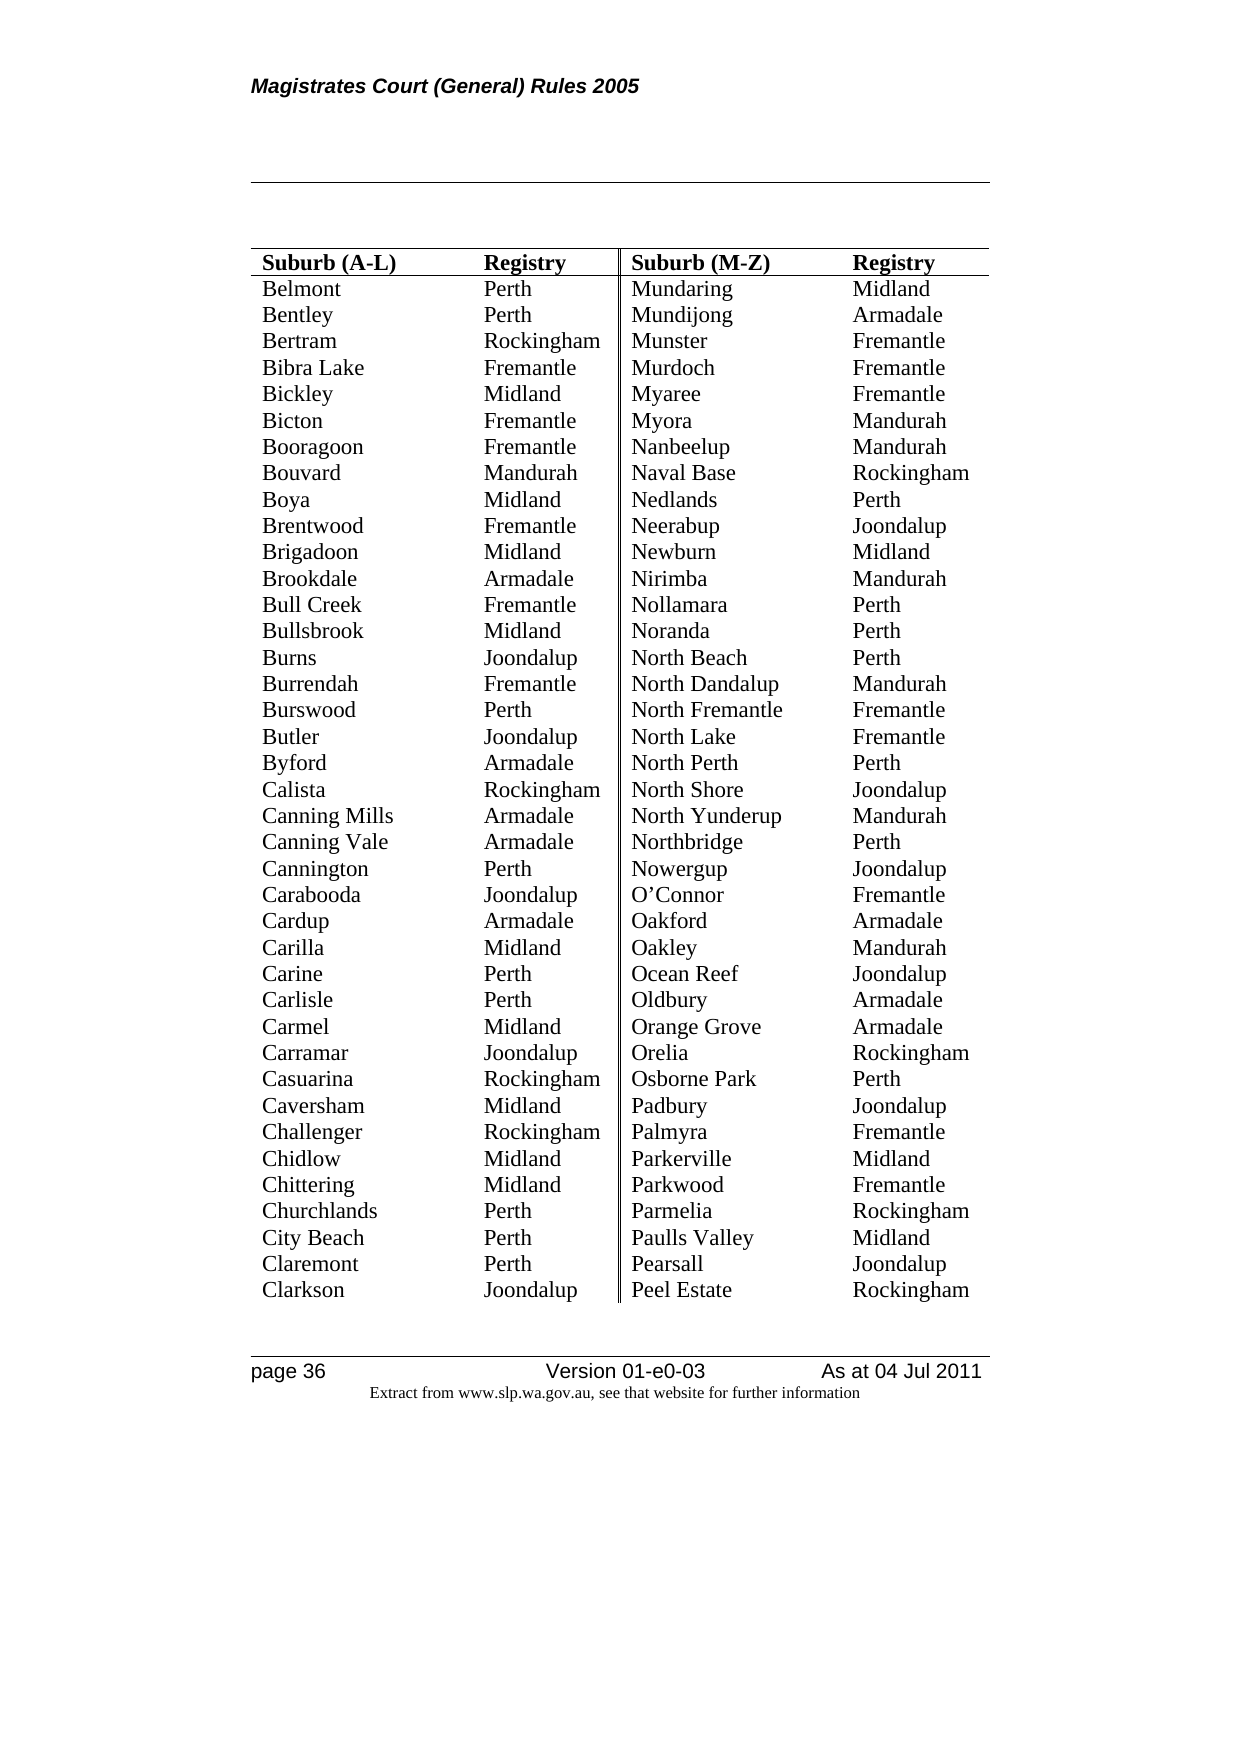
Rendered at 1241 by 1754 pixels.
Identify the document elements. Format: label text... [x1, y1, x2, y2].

table_cell Mandurah [841, 934, 989, 960]
table_cell [472, 986, 618, 1013]
table_cell Armadale [472, 908, 618, 934]
table_cell Joondalup [472, 1039, 618, 1066]
table_cell [841, 276, 989, 301]
table_cell Joondalup [841, 776, 989, 802]
table_cell [472, 539, 618, 565]
table_header Registry [841, 249, 989, 275]
table_cell Myaree [621, 380, 841, 407]
table_header Registry [472, 249, 618, 275]
table_cell Fremantle [841, 697, 989, 723]
table_cell O’Connor [621, 881, 841, 907]
table_cell [251, 1013, 472, 1039]
table_cell Brookdale [251, 565, 472, 591]
table_cell Parmelia [621, 1197, 841, 1224]
table_cell [472, 1250, 618, 1276]
table_cell Armadale [841, 986, 989, 1013]
table_cell Carilla [251, 934, 472, 960]
table_cell Churchlands [251, 1197, 472, 1224]
table_cell [472, 301, 618, 328]
table_cell Fremantle [472, 670, 618, 697]
table_cell [472, 1145, 618, 1171]
table_cell [472, 697, 618, 723]
table_cell Booragoon [251, 433, 472, 459]
table_cell [472, 486, 618, 512]
table_cell Calista [251, 776, 472, 802]
table_cell Boya [251, 486, 472, 512]
table_cell Burrendah [251, 670, 472, 697]
table_cell [472, 1224, 618, 1250]
table_cell [841, 644, 989, 670]
table_cell Fremantle [841, 354, 989, 380]
table_cell [472, 934, 618, 960]
table_cell Orange Grove [621, 1013, 841, 1039]
table_cell [621, 776, 841, 802]
table_cell Armadale [472, 749, 618, 776]
table_cell Armadale [841, 908, 989, 934]
table_cell Newburn [621, 539, 841, 565]
table_cell Rockingham [472, 1118, 618, 1144]
table_header Suburb (A-L) [251, 249, 472, 275]
table_cell [621, 644, 841, 670]
table_cell Mandurah [841, 670, 989, 697]
table_cell Joondalup [472, 723, 618, 749]
table_cell Armadale [841, 1013, 989, 1039]
table_cell Armadale [472, 828, 618, 855]
table_cell [251, 1250, 472, 1276]
table_cell Fremantle [841, 723, 989, 749]
table_cell Mundijong [621, 301, 841, 328]
table_cell Joondalup [841, 1250, 989, 1276]
table_cell Parkerville [621, 1145, 841, 1171]
table_cell [251, 1224, 472, 1250]
table_cell [472, 1092, 618, 1118]
table_cell [251, 354, 472, 380]
table_cell Joondalup [841, 855, 989, 881]
table_cell Carramar [251, 1039, 472, 1066]
table_cell Nollamara [621, 591, 841, 617]
table_cell Nowergup [621, 855, 841, 881]
table_cell [841, 1145, 989, 1171]
table_cell Fremantle [472, 433, 618, 459]
table_cell [472, 960, 618, 986]
table_cell [621, 670, 841, 697]
table_cell [841, 1224, 989, 1250]
table_cell Bentley [251, 301, 472, 328]
table_cell Rockingham [472, 328, 618, 354]
table_cell Mandurah [841, 407, 989, 433]
table_cell Cannington [251, 855, 472, 881]
table_cell Rockingham [841, 459, 989, 486]
table_cell Northbridge [621, 828, 841, 855]
table_cell Bickley [251, 380, 472, 407]
table_cell Bicton [251, 407, 472, 433]
table_cell Neerabup [621, 512, 841, 538]
table_cell [621, 1118, 841, 1144]
table_cell [621, 802, 841, 828]
table_cell Rockingham [472, 776, 618, 802]
table_cell [251, 723, 472, 749]
table_cell Fremantle [472, 591, 618, 617]
table_cell Mandurah [472, 459, 618, 486]
table_cell [251, 276, 472, 301]
table_cell Fremantle [472, 407, 618, 433]
table_cell [472, 1013, 618, 1039]
table_cell Armadale [472, 565, 618, 591]
table_cell Fremantle [841, 328, 989, 354]
table_cell [472, 1171, 618, 1197]
table_cell Cardup [251, 908, 472, 934]
table_cell [841, 539, 989, 565]
table_cell [472, 380, 618, 407]
table_cell Canning Mills [251, 802, 472, 828]
table_cell Mandurah [841, 565, 989, 591]
table_cell [251, 986, 472, 1013]
table_cell Armadale [841, 301, 989, 328]
table_cell Oakford [621, 908, 841, 934]
table_cell [621, 749, 841, 776]
table_cell Challenger [251, 1118, 472, 1144]
table_cell [621, 1224, 841, 1250]
table_cell Ocean Reef [621, 960, 841, 986]
table_cell Mandurah [841, 433, 989, 459]
table_cell Byford [251, 749, 472, 776]
table_cell Armadale [472, 802, 618, 828]
table_cell Rockingham [841, 1039, 989, 1066]
table_cell [841, 749, 989, 776]
table_cell Chidlow [251, 1145, 472, 1171]
table_cell Rockingham [472, 1066, 618, 1092]
table_cell Joondalup [472, 644, 618, 670]
table_cell Fremantle [841, 380, 989, 407]
table_cell Rockingham [841, 1197, 989, 1224]
table_cell Peel Estate [621, 1276, 841, 1303]
table_cell Oakley [621, 934, 841, 960]
table_cell Orelia [621, 1039, 841, 1066]
table_cell Bertram [251, 328, 472, 354]
table_cell Bullsbrook [251, 618, 472, 644]
table_cell Clarkson [251, 1276, 472, 1303]
table_cell Mandurah [841, 802, 989, 828]
table_cell [841, 1066, 989, 1092]
table_cell Canning Vale [251, 828, 472, 855]
table_cell Chittering [251, 1171, 472, 1197]
table_cell Caversham [251, 1092, 472, 1118]
table_cell Burswood [251, 697, 472, 723]
table_cell [621, 697, 841, 723]
table_cell Nanbeelup [621, 433, 841, 459]
table_cell Casuarina [251, 1066, 472, 1092]
table_cell Carabooda [251, 881, 472, 907]
table_cell [621, 1066, 841, 1092]
table_cell [472, 618, 618, 644]
table_cell [841, 591, 989, 617]
table_cell Joondalup [472, 881, 618, 907]
table_cell Mundaring [621, 276, 841, 301]
table_cell Naval Base [621, 459, 841, 486]
table_cell Brigadoon [251, 539, 472, 565]
table_cell Parkwood [621, 1171, 841, 1197]
table_cell Myora [621, 407, 841, 433]
table_cell [841, 618, 989, 644]
table_header Suburb (M-Z) [621, 249, 841, 275]
table_cell Pearsall [621, 1250, 841, 1276]
table_cell Joondalup [841, 960, 989, 986]
table_cell Noranda [621, 618, 841, 644]
table_cell [472, 276, 618, 301]
table_cell Joondalup [841, 512, 989, 538]
table_cell Murdoch [621, 354, 841, 380]
table_cell Fremantle [472, 354, 618, 380]
table_cell [472, 1197, 618, 1224]
table_cell [841, 828, 989, 855]
table_cell Fremantle [841, 1171, 989, 1197]
table_cell Carine [251, 960, 472, 986]
table_cell Burns [251, 644, 472, 670]
table_cell Nedlands [621, 486, 841, 512]
table_cell Joondalup [472, 1276, 618, 1303]
table_cell [251, 512, 472, 538]
table_cell Fremantle [841, 1118, 989, 1144]
table_cell Bouvard [251, 459, 472, 486]
table_cell Fremantle [841, 881, 989, 907]
table_cell Bull Creek [251, 591, 472, 617]
table_cell [621, 328, 841, 354]
table_cell [841, 486, 989, 512]
table_cell Padbury [621, 1092, 841, 1118]
table_cell Oldbury [621, 986, 841, 1013]
table_cell [472, 855, 618, 881]
table_cell Joondalup [841, 1092, 989, 1118]
table_cell Nirimba [621, 565, 841, 591]
table_cell Rockingham [841, 1276, 989, 1303]
table_cell Fremantle [472, 512, 618, 538]
table_cell [621, 723, 841, 749]
